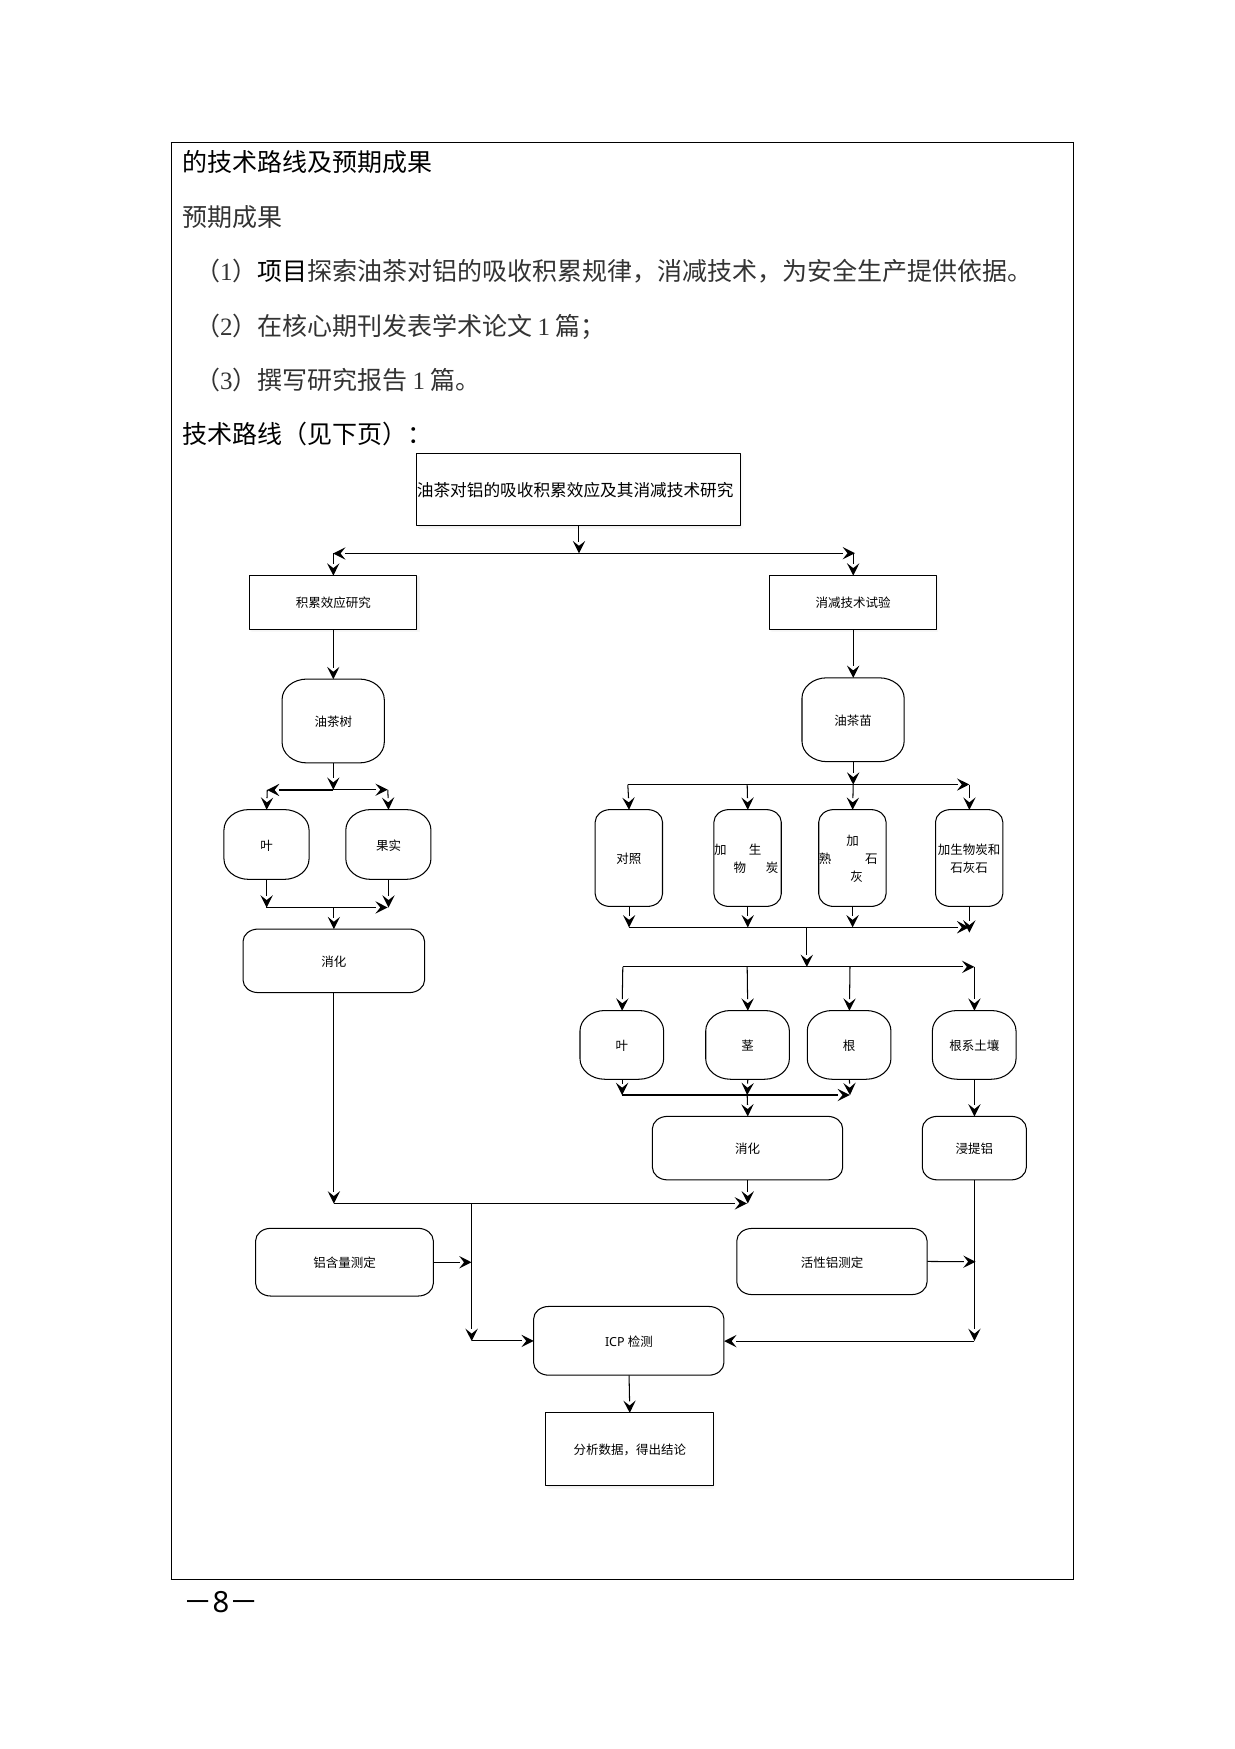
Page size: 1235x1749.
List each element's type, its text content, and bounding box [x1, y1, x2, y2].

table_cell 的技术路线及预期成果 预期成果 （1）项目探索油茶对铝的吸收积累规律，消减技术，为安全生产提供依据。 （2）在核心期刊发表学术论文1篇； （3）撰写研究报告1篇。 技术路线（见下页）： [172, 143, 1073, 1579]
